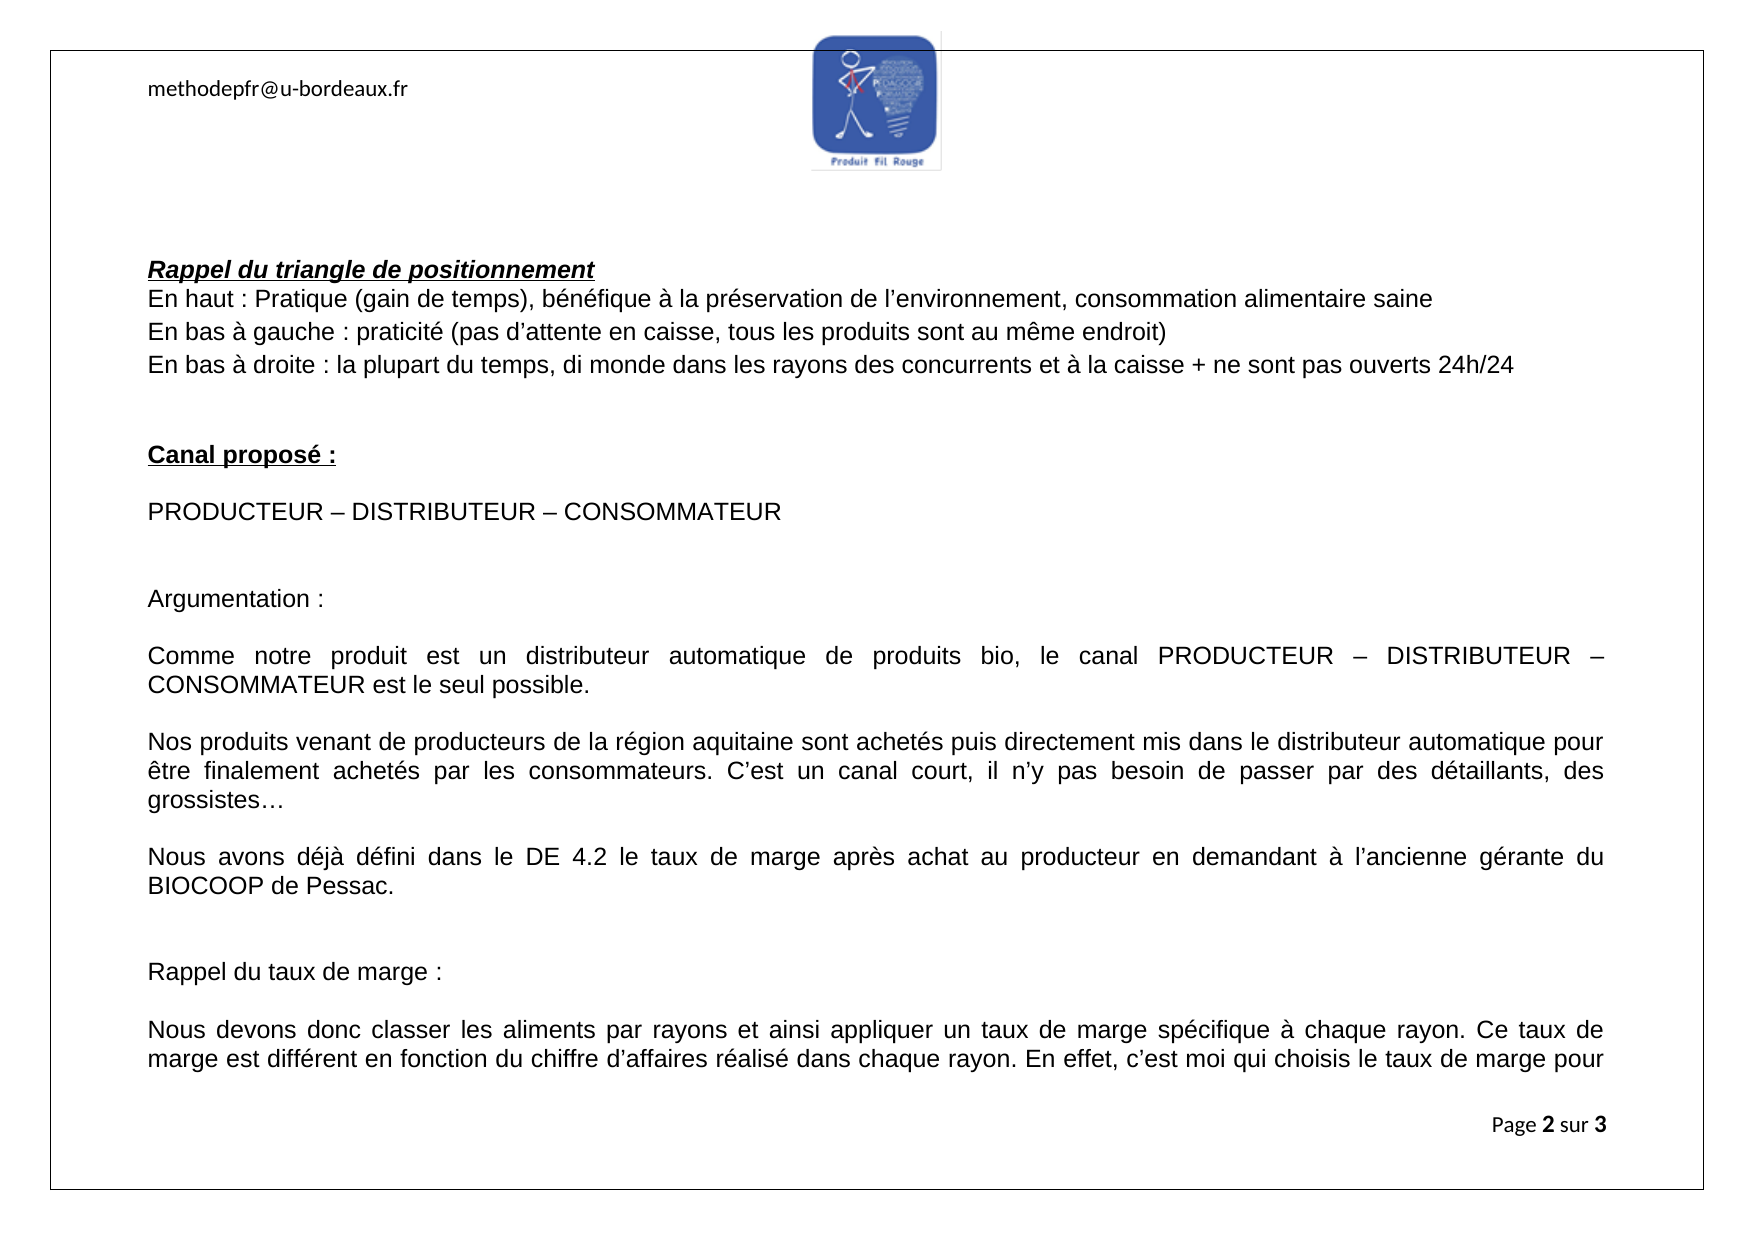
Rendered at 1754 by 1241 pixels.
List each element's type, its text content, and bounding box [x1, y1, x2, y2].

text Rappel du triangle de positionnement [147, 255, 1606, 284]
text Nous avons déjà défini dans le DE 4.2 le taux de marge après achat au producteur en demandant à l’ancienne gérante du BIOCOOP de Pessac. [147, 842, 1606, 900]
picture [811, 31, 943, 50]
text Nos produits venant de producteurs de la région aquitaine sont achetés puis directement mis dans le distributeur automatique pour être finalement achetés par les consommateurs. C’est un canal court, il n’y pas besoin de passer par des détaillants, des grossistes… [147, 727, 1606, 814]
text En bas à gauche : praticité (pas d’attente en caisse, tous les produits sont au même endroit) [147, 317, 1606, 346]
picture [811, 51, 943, 172]
text Rappel du taux de marge : [147, 957, 1606, 986]
text En haut : Pratique (gain de temps), bénéfique à la préservation de l’environnement, consommation alimentaire saine [147, 284, 1606, 313]
text Comme notre produit est un distributeur automatique de produits bio, le canal PRODUCTEUR – DISTRIBUTEUR – CONSOMMATEUR est le seul possible. [147, 641, 1606, 699]
text En bas à droite : la plupart du temps, di monde dans les rayons des concurrents et à la caisse + ne sont pas ouverts 24h/24 [147, 350, 1606, 379]
text Canal proposé : [147, 440, 1606, 469]
text Argumentation : [147, 584, 1606, 612]
text PRODUCTEUR – DISTRIBUTEUR – CONSOMMATEUR [147, 497, 1606, 526]
